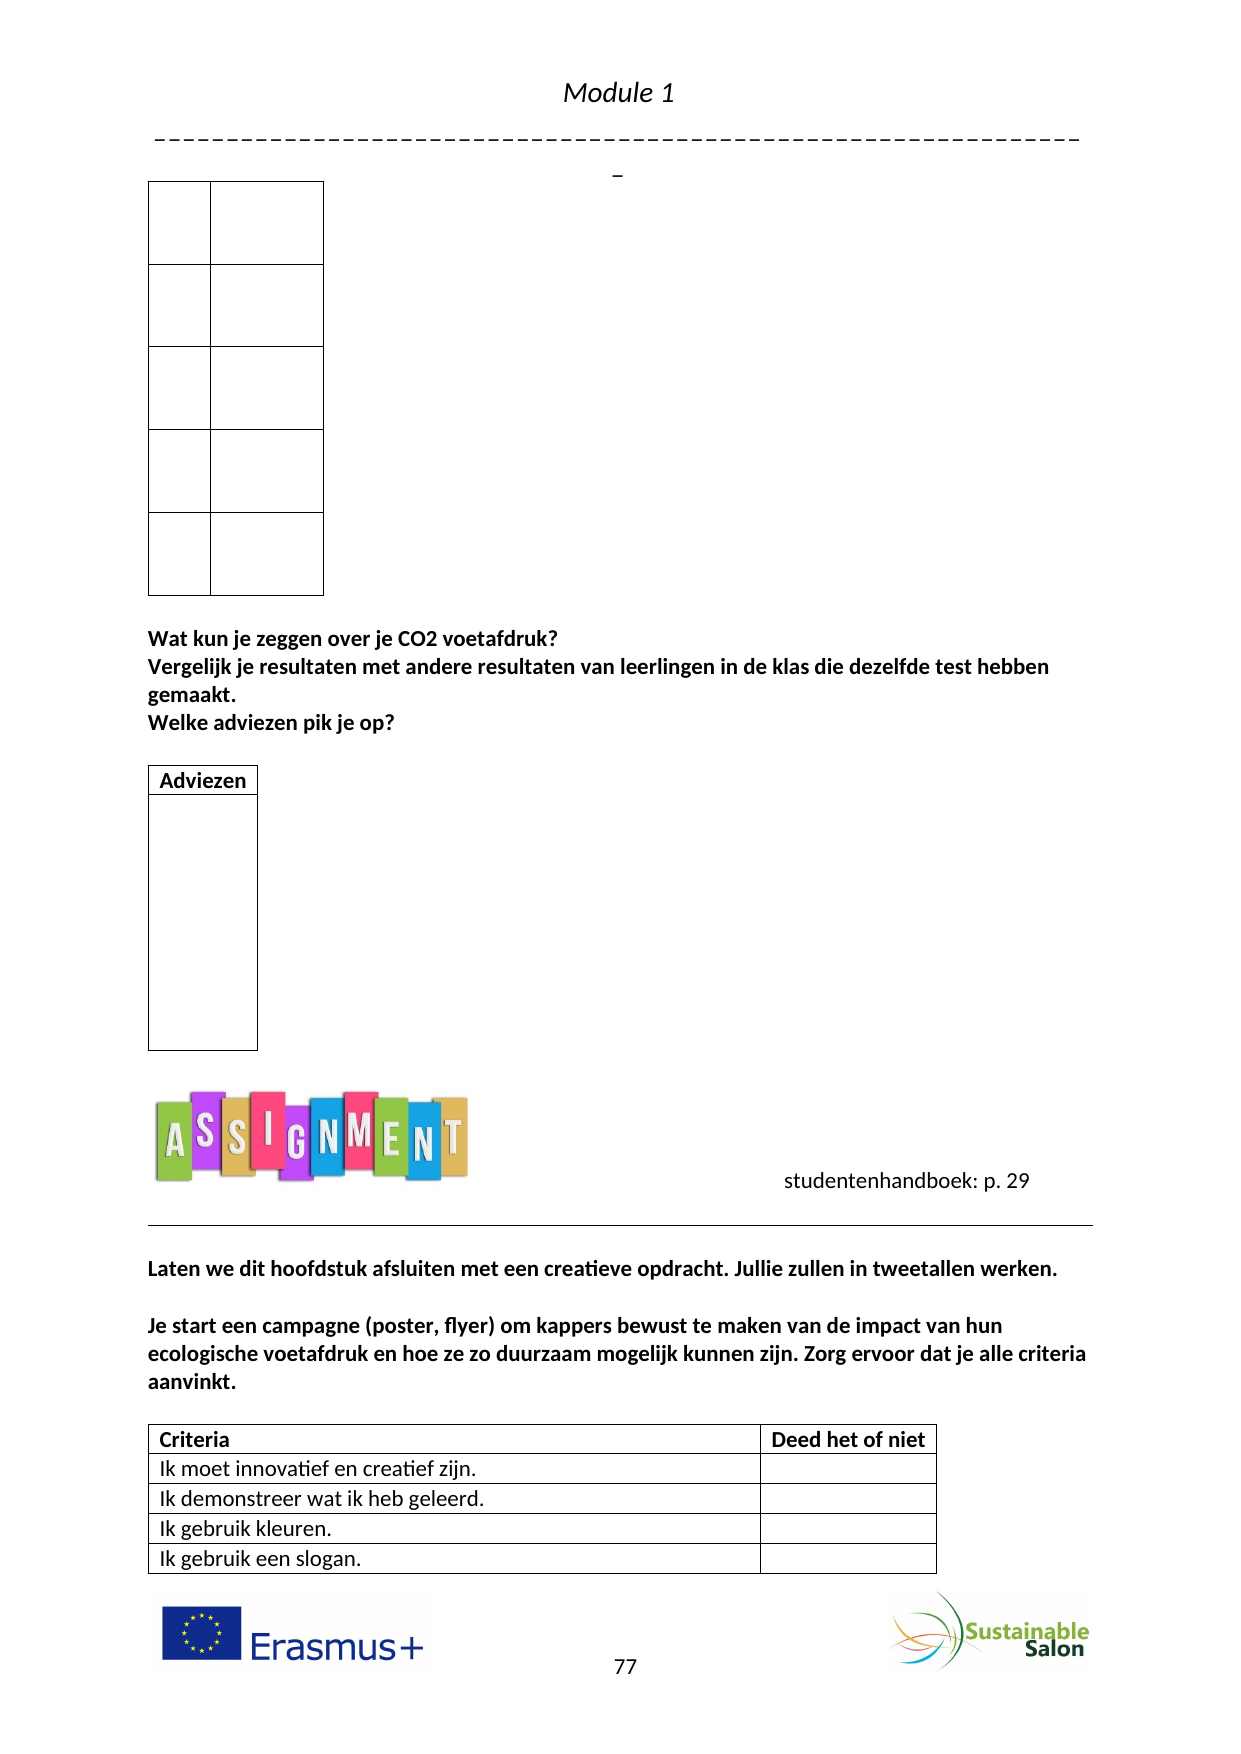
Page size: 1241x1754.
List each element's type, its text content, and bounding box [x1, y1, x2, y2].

table_cell [149, 430, 210, 512]
table_cell Ik gebruik kleuren. [149, 1514, 760, 1543]
table_cell [149, 347, 210, 429]
picture [885, 1588, 1093, 1675]
table_cell [761, 1544, 936, 1572]
table_header Criteria [149, 1425, 760, 1453]
table_cell [149, 795, 257, 1050]
table_cell [149, 265, 210, 346]
table_cell [211, 430, 323, 512]
text Je start een campagne (poster, flyer) om kappers bewust te maken van de impact van hun ecologische voetafdruk en hoe ze zo duurzaam mogelijk kunnen zijn. Zorg ervoor dat je alle criteria aanvinkt. [148, 1311, 1093, 1395]
picture [147, 1591, 438, 1675]
table_cell Ik gebruik een slogan. [149, 1544, 760, 1572]
table_cell [211, 513, 323, 595]
table_cell Ik moet innovatief en creatief zijn. [149, 1454, 760, 1483]
table_cell [211, 182, 323, 263]
text Wat kun je zeggen over je CO2 voetafdruk? [148, 624, 1093, 652]
table_cell Ik demonstreer wat ik heb geleerd. [149, 1484, 760, 1513]
text Vergelijk je resultaten met andere resultaten van leerlingen in de klas die dezelfde test hebben gemaakt. [148, 652, 1093, 708]
table_cell [211, 265, 323, 346]
table_cell [149, 513, 210, 595]
table_cell [761, 1514, 936, 1543]
table_header Deed het of niet [761, 1425, 936, 1453]
table_cell [761, 1454, 936, 1483]
table_cell [211, 347, 323, 429]
table_header Adviezen [149, 766, 257, 794]
picture [147, 1079, 478, 1189]
table_cell [149, 182, 210, 263]
table_cell [761, 1484, 936, 1513]
text Laten we dit hoofdstuk afsluiten met een creatieve opdracht. Jullie zullen in tweetallen werken. [148, 1254, 1093, 1283]
text Welke adviezen pik je op? [148, 708, 1093, 737]
